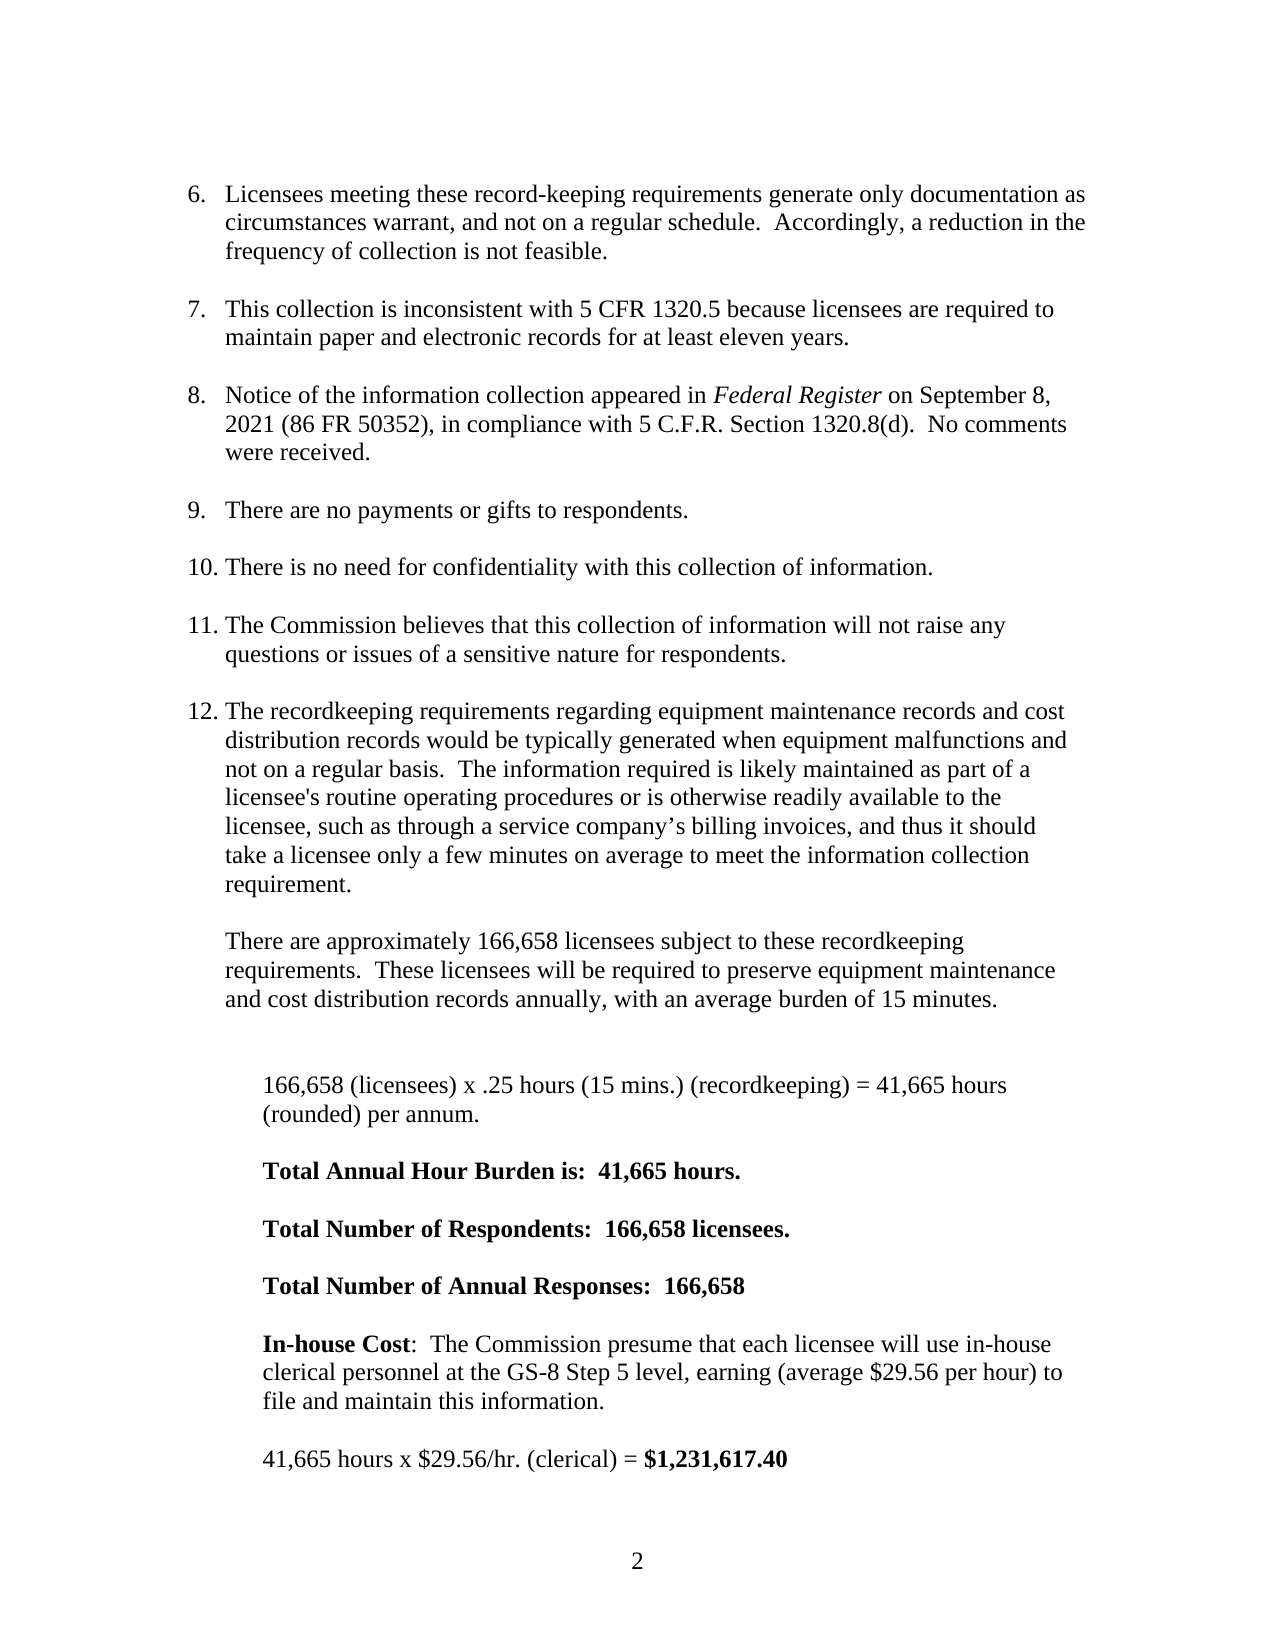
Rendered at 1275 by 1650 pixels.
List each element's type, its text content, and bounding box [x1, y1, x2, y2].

list Notice of the information collection appeared in Federal Register on September 8, 2021 (86 FR 50352), in compliance with 5 C.F.R. Section 1320.8(d). No comments were received. [187, 380, 1087, 466]
list The Commission believes that this collection of information will not raise any questions or issues of a sensitive nature for respondents. [187, 610, 1087, 667]
list Licensees meeting these record-keeping requirements generate only documentation as circumstances warrant, and not on a regular schedule. Accordingly, a reduction in the frequency of collection is not feasible. [187, 179, 1087, 265]
list There are no payments or gifts to respondents. [187, 495, 1087, 524]
list This collection is inconsistent with 5 CFR 1320.5 because licensees are required to maintain paper and electronic records for at least eleven years. [187, 294, 1087, 351]
text 166,658 (licensees) x .25 hours (15 mins.) (recordkeeping) = 41,665 hours (rounded) per annum. [262, 1070, 1087, 1127]
text 41,665 hours x $29.56/hr. (clerical) = $1,231,617.40 [225, 1444, 1087, 1472]
list There is no need for confidentiality with this collection of information. [187, 552, 1087, 581]
text In-house Cost: The Commission presume that each licensee will use in-house clerical personnel at the GS-8 Step 5 level, earning (average $29.56 per hour) to file and maintain this information. [225, 1329, 1087, 1415]
text Total Number of Respondents: 166,658 licensees. [225, 1214, 1087, 1242]
text Total Annual Hour Burden is: 41,665 hours. [225, 1156, 1087, 1185]
text There are approximately 166,658 licensees subject to these recordkeeping requirements. These licensees will be required to preserve equipment maintenance and cost distribution records annually, with an average burden of 15 minutes. [225, 926, 1087, 1012]
text 12. The recordkeeping requirements regarding equipment maintenance records and cost distribution records would be typically generated when equipment malfunctions and not on a regular basis. The information required is likely maintained as part of a licensee's routine operating procedures or is otherwise readily available to the licensee, such as through a service company’s billing invoices, and thus it should take a licensee only a few minutes on average to meet the information collection requirement. [187, 696, 1087, 897]
text Total Number of Annual Responses: 166,658 [225, 1271, 1087, 1300]
